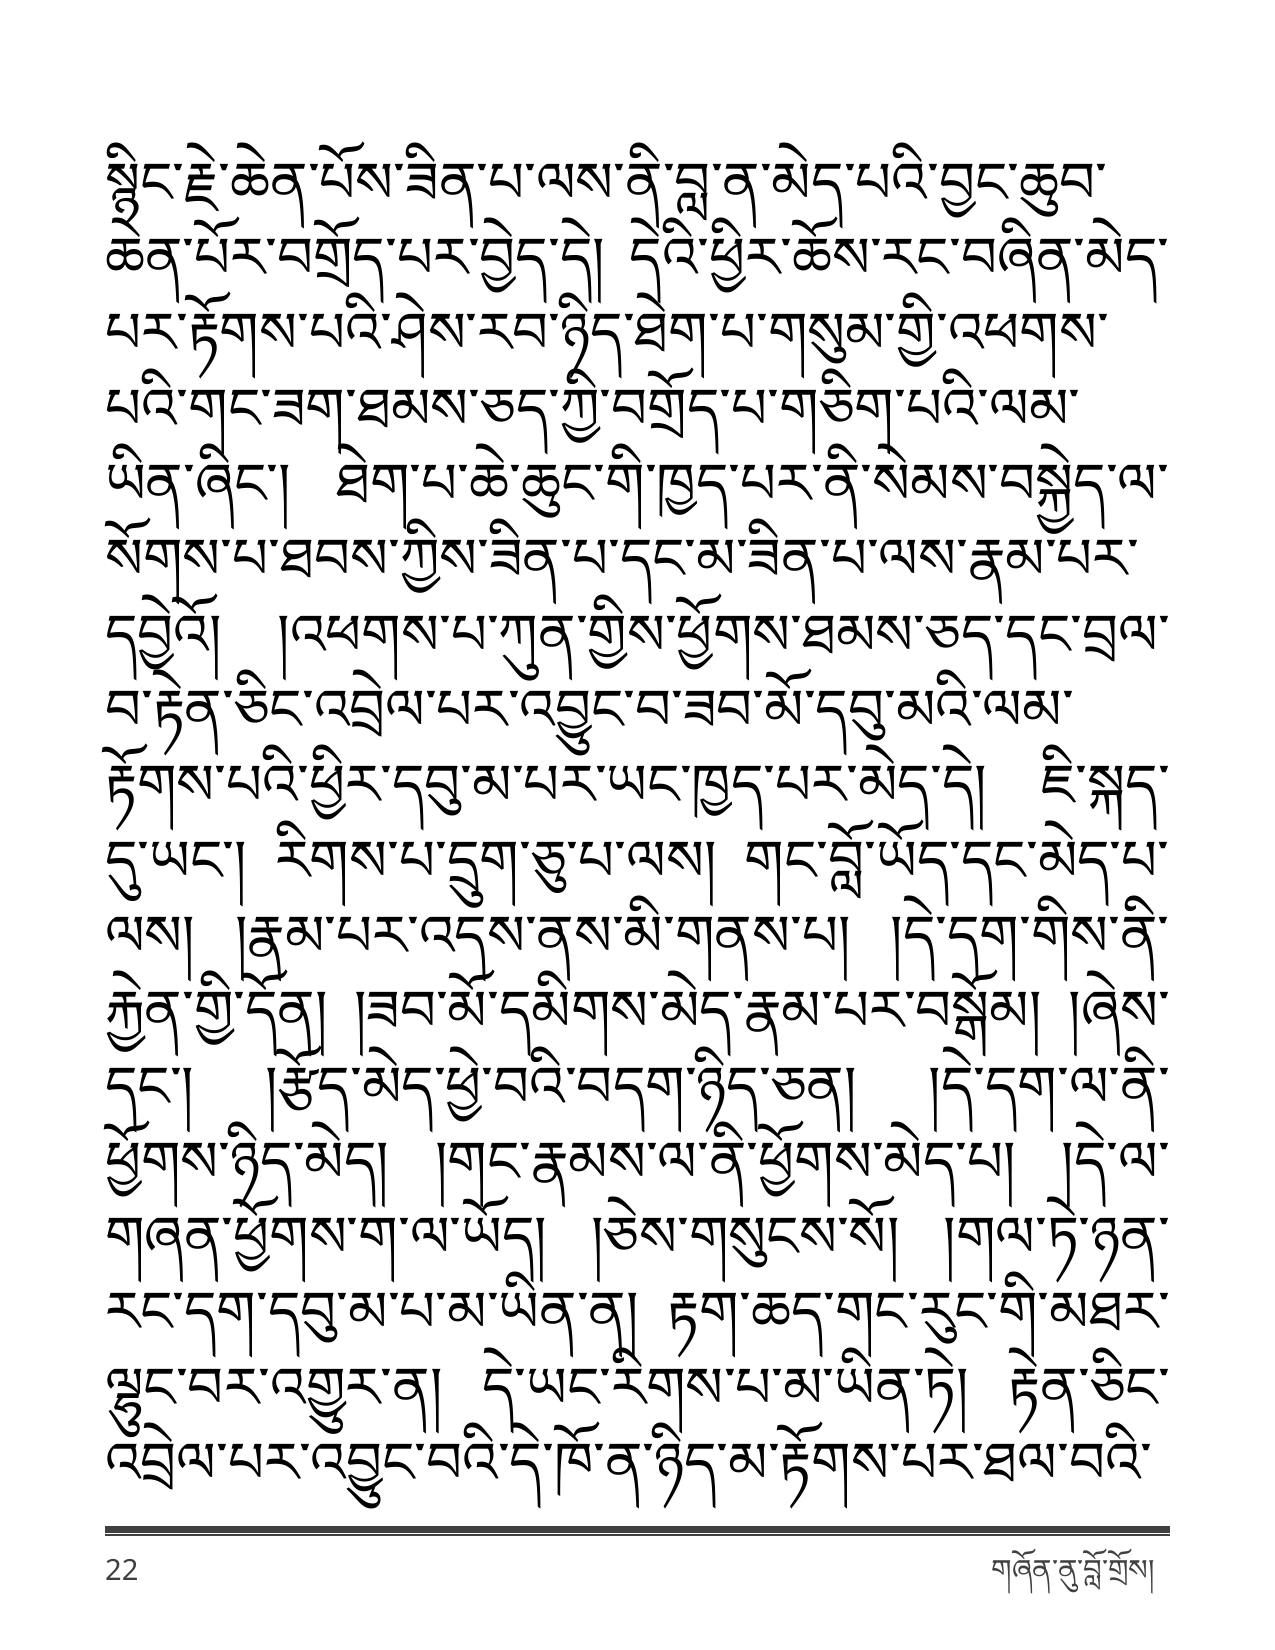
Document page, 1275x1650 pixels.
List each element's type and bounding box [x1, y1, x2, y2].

text [105, 150, 1170, 1496]
